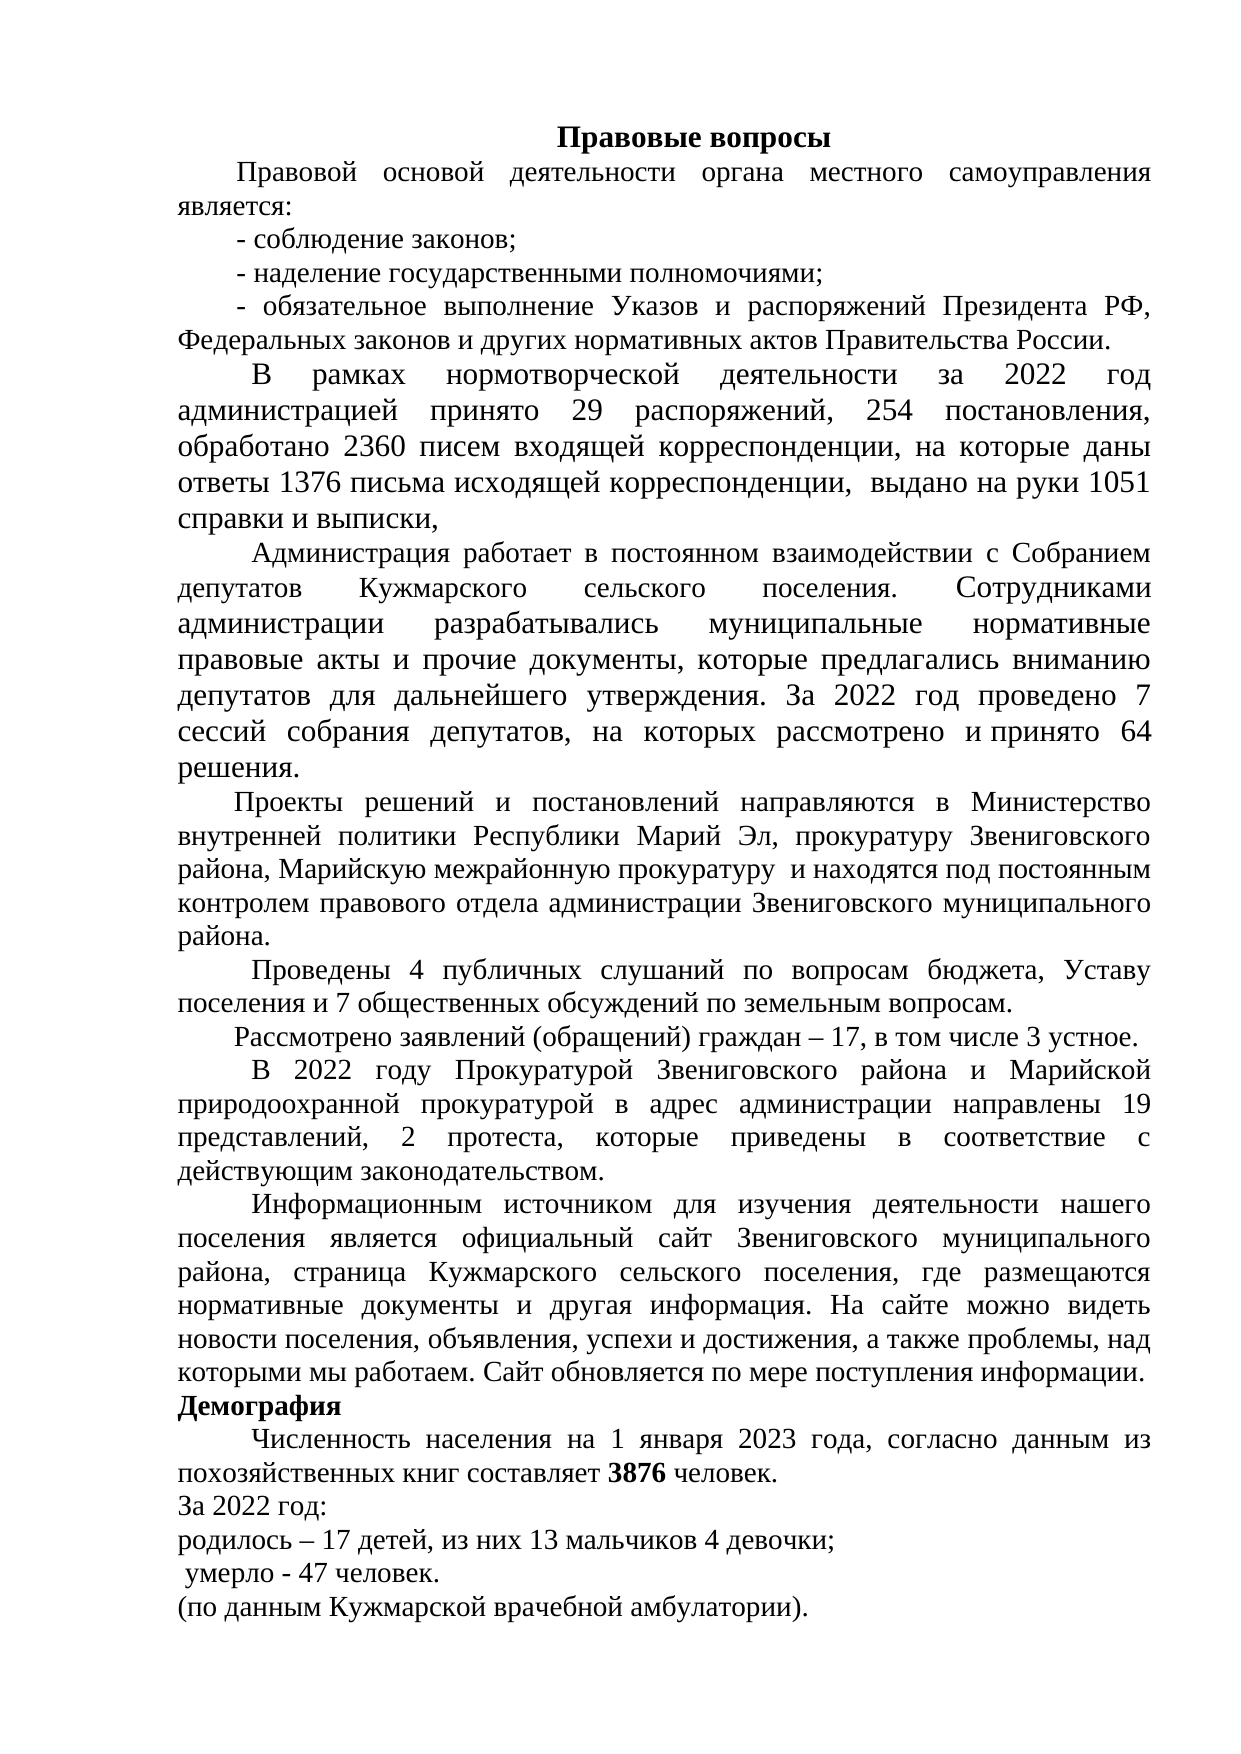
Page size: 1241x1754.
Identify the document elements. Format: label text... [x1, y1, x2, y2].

text Проекты решений и постановлений направляются в Министерство внутренней политики Республики Марий Эл, прокуратуру Звениговского района, Марийскую межрайонную прокуратуру и находятся под постоянным контролем правового отдела администрации Звениговского муниципального района. [177, 784, 1152, 952]
text Проведены 4 публичных слушаний по вопросам бюджета, Уставу поселения и 7 общественных обсуждений по земельным вопросам. [177, 952, 1152, 1019]
text - обязательное выполнение Указов и распоряжений Президента РФ, Федеральных законов и других нормативных актов Правительства России. [177, 288, 1152, 355]
text Правовой основой деятельности органа местного самоуправления является: [177, 154, 1152, 221]
text родилось – 17 детей, из них 13 мальчиков 4 девочки; [177, 1522, 1152, 1556]
text - наделение государственными полномочиями; [177, 255, 1152, 288]
text Демография [177, 1388, 1152, 1421]
text Администрация работает в постоянном взаимодействии с Собранием депутатов Кужмарского сельского поселения. Сотрудниками администрации разрабатывались муниципальные нормативные правовые акты и прочие документы, которые предлагались вниманию депутатов для дальнейшего утверждения. За 2022 год проведено 7 сессий собрания депутатов, на которых рассмотрено и принято 64 решения. [177, 535, 1152, 784]
text В 2022 году Прокуратурой Звениговского района и Марийской природоохранной прокуратурой в адрес администрации направлены 19 представлений, 2 протеста, которые приведены в соответствие с действующим законодательством. [177, 1052, 1152, 1187]
text - соблюдение законов; [177, 221, 1152, 255]
text В рамках нормотворческой деятельности за 2022 год администрацией принято 29 распоряжений, 254 постановления, обработано 2360 писем входящей корреспонденции, на которые даны ответы 1376 письма исходящей корреспонденции, выдано на руки 1051 справки и выписки, [177, 355, 1152, 535]
text Правовые вопросы [177, 118, 1152, 154]
text Численность населения на 1 января 2023 года, согласно данным из похозяйственных книг составляет 3876 человек. [177, 1421, 1152, 1488]
text За 2022 год: [177, 1488, 1152, 1522]
text умерло - 47 человек. [177, 1556, 1152, 1589]
text Рассмотрено заявлений (обращений) граждан – 17, в том числе 3 устное. [177, 1019, 1152, 1052]
text Информационным источником для изучения деятельности нашего поселения является официальный сайт Звениговского муниципального района, страница Кужмарского сельского поселения, где размещаются нормативные документы и другая информация. На сайте можно видеть новости поселения, объявления, успехи и достижения, а также проблемы, над которыми мы работаем. Сайт обновляется по мере поступления информации. [177, 1187, 1152, 1388]
text (по данным Кужмарской врачебной амбулатории). [177, 1589, 1152, 1623]
